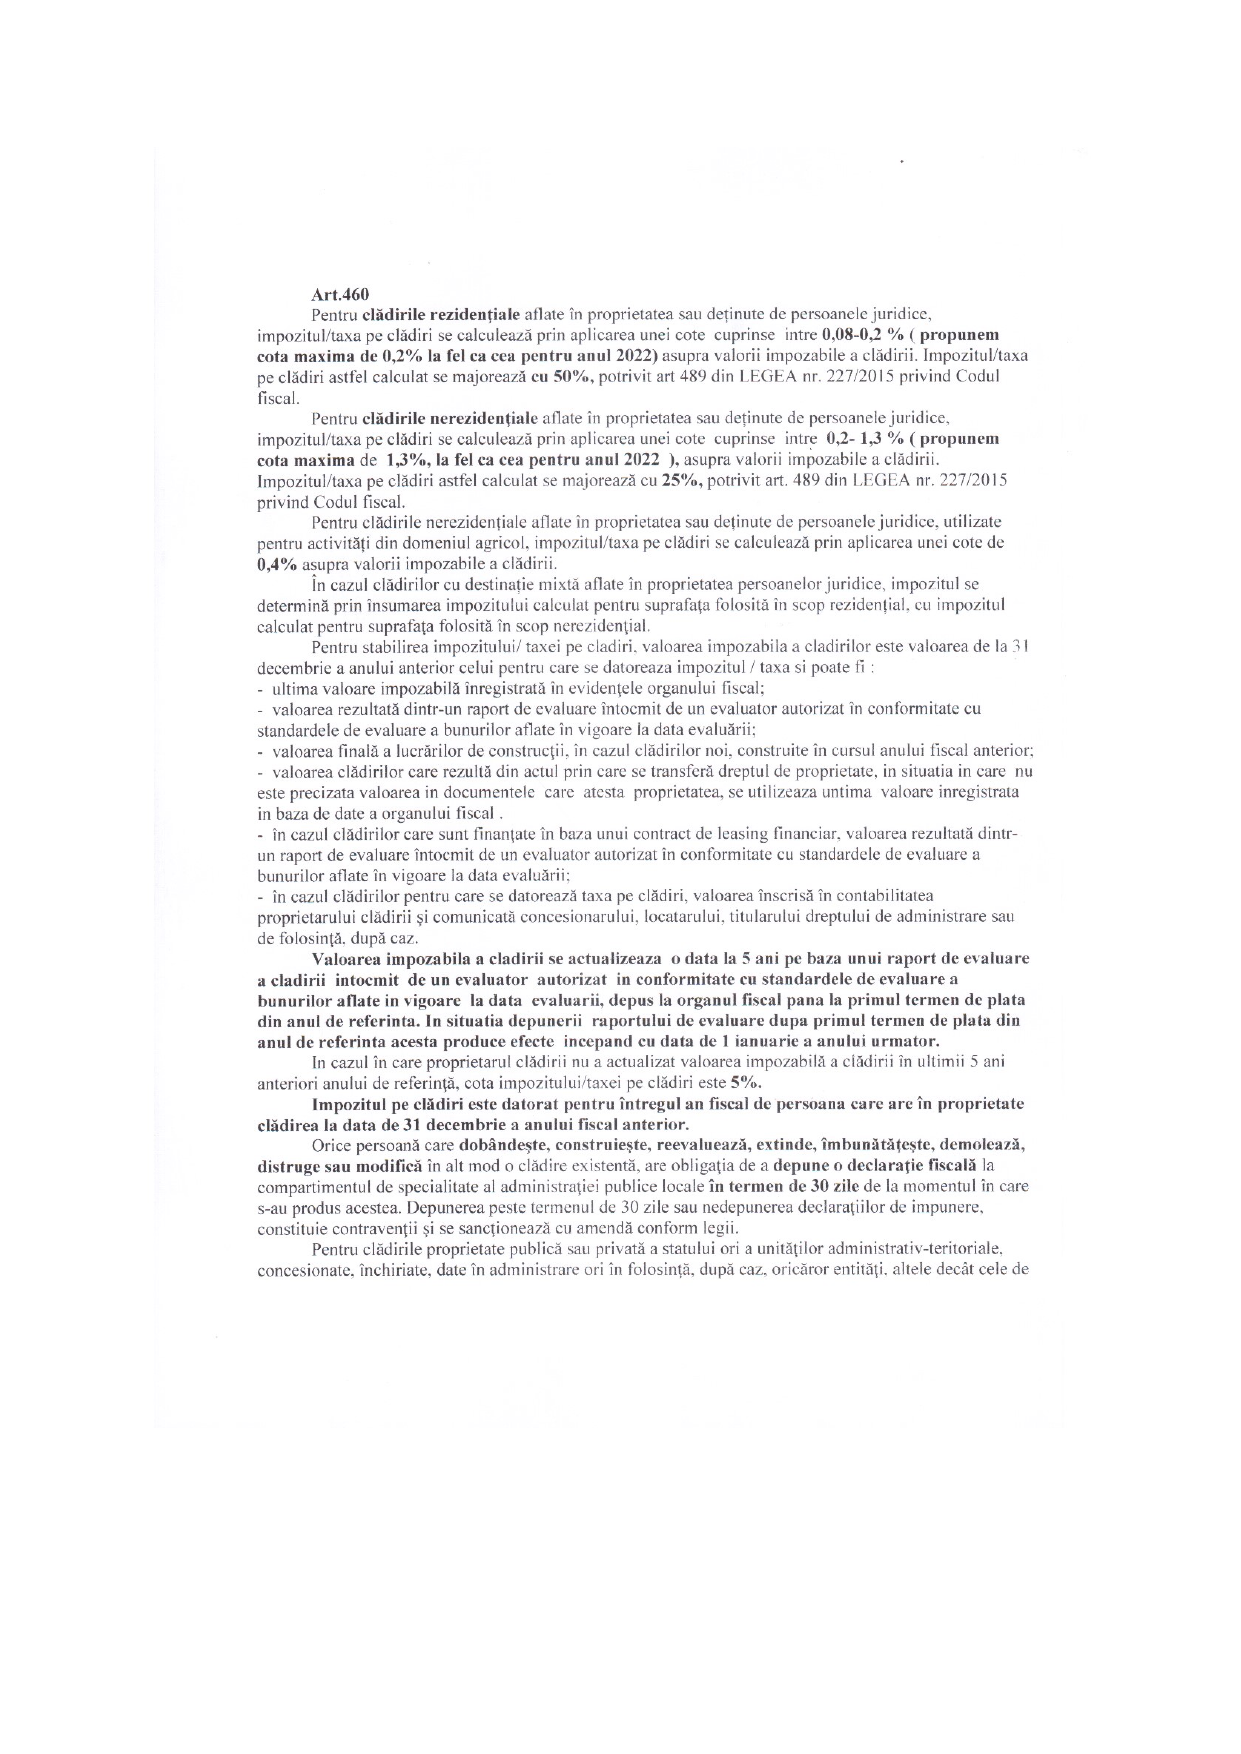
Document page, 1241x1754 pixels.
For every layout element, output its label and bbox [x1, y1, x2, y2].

picture [147, 147, 1093, 1448]
